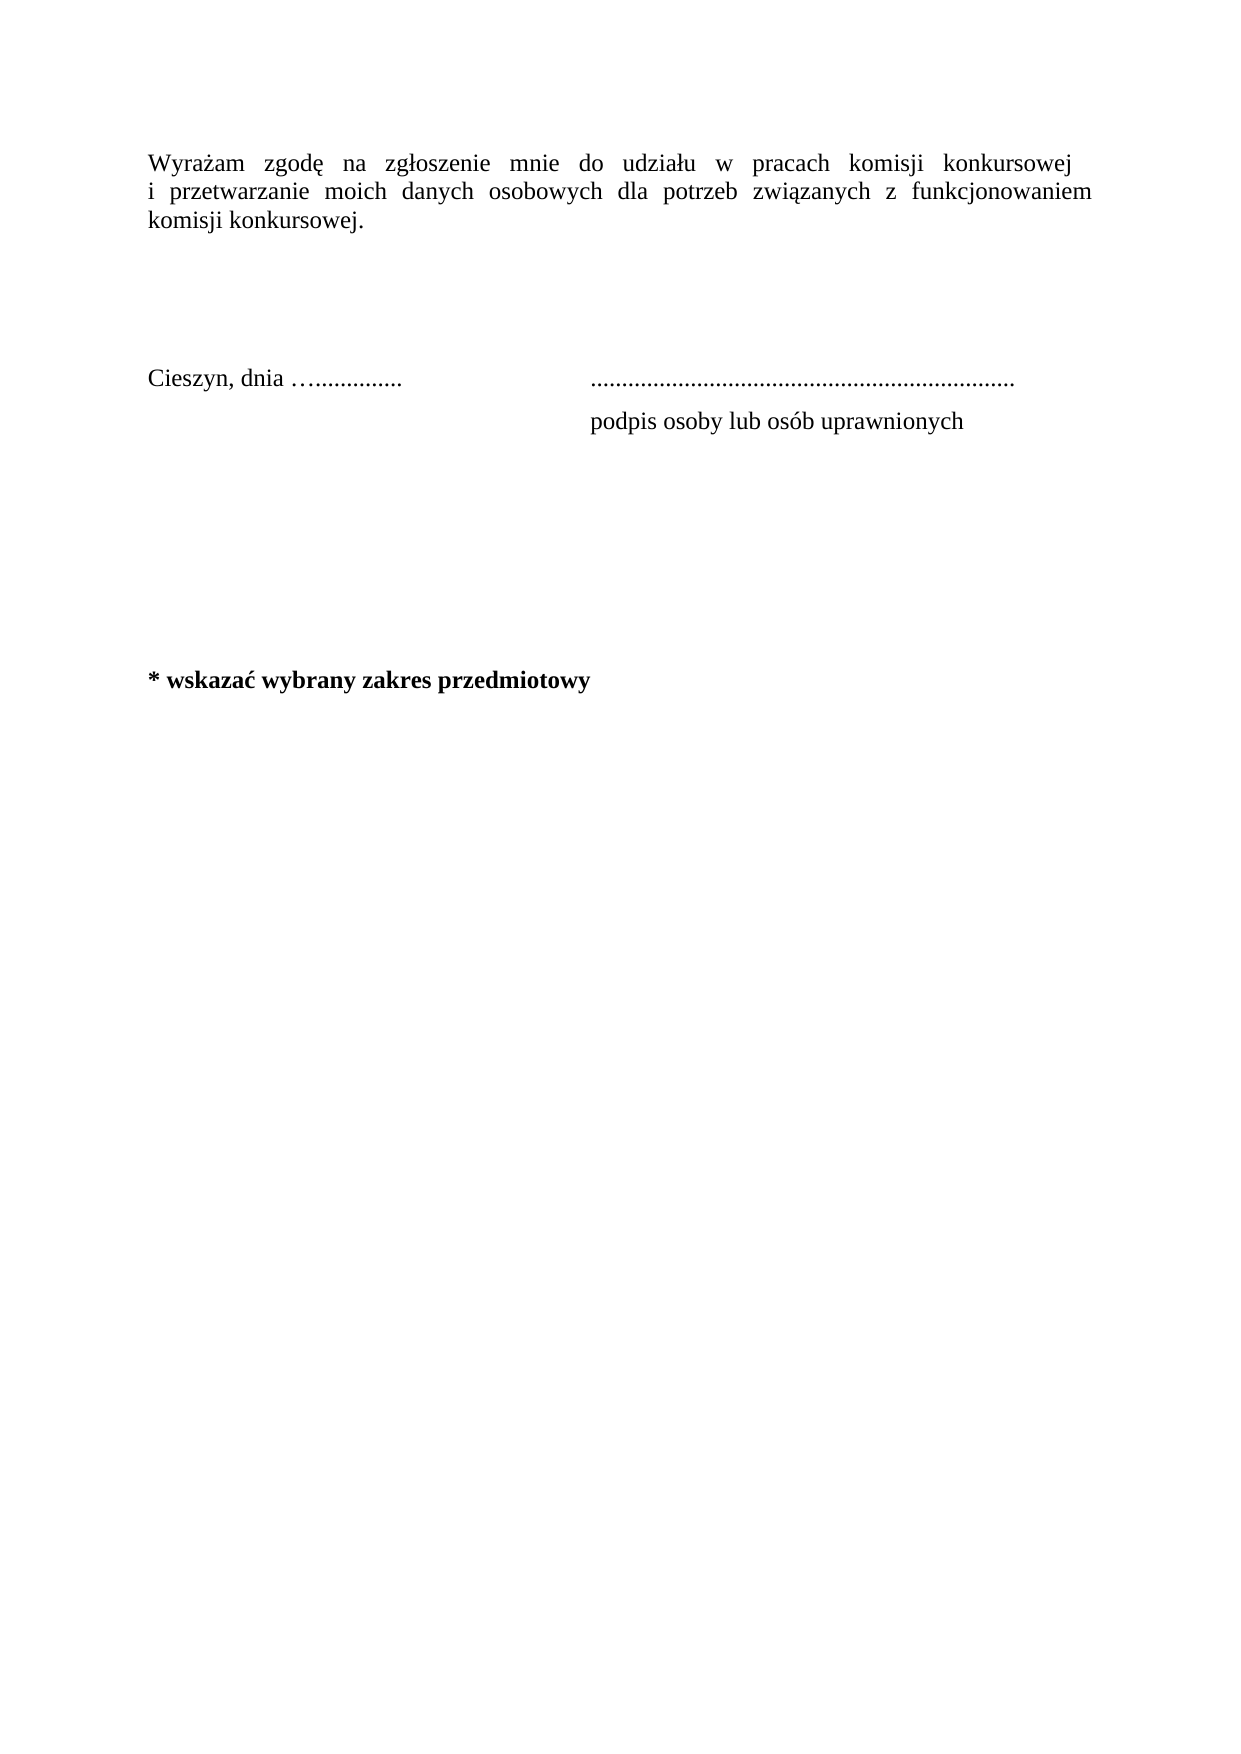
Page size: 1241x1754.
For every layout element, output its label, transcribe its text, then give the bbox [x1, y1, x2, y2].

text podpis osoby lub osób uprawnionych [148, 406, 1093, 435]
text * wskazać wybrany zakres przedmiotowy [148, 665, 1093, 694]
text Wyrażam zgodę na zgłoszenie mnie do udziału w pracach komisji konkursowej i przetwarzanie moich danych osobowych dla potrzeb związanych z funkcjonowaniem komisji konkursowej. [148, 148, 1093, 234]
text Cieszyn, dnia ….............. .................................................................... [148, 363, 1093, 392]
